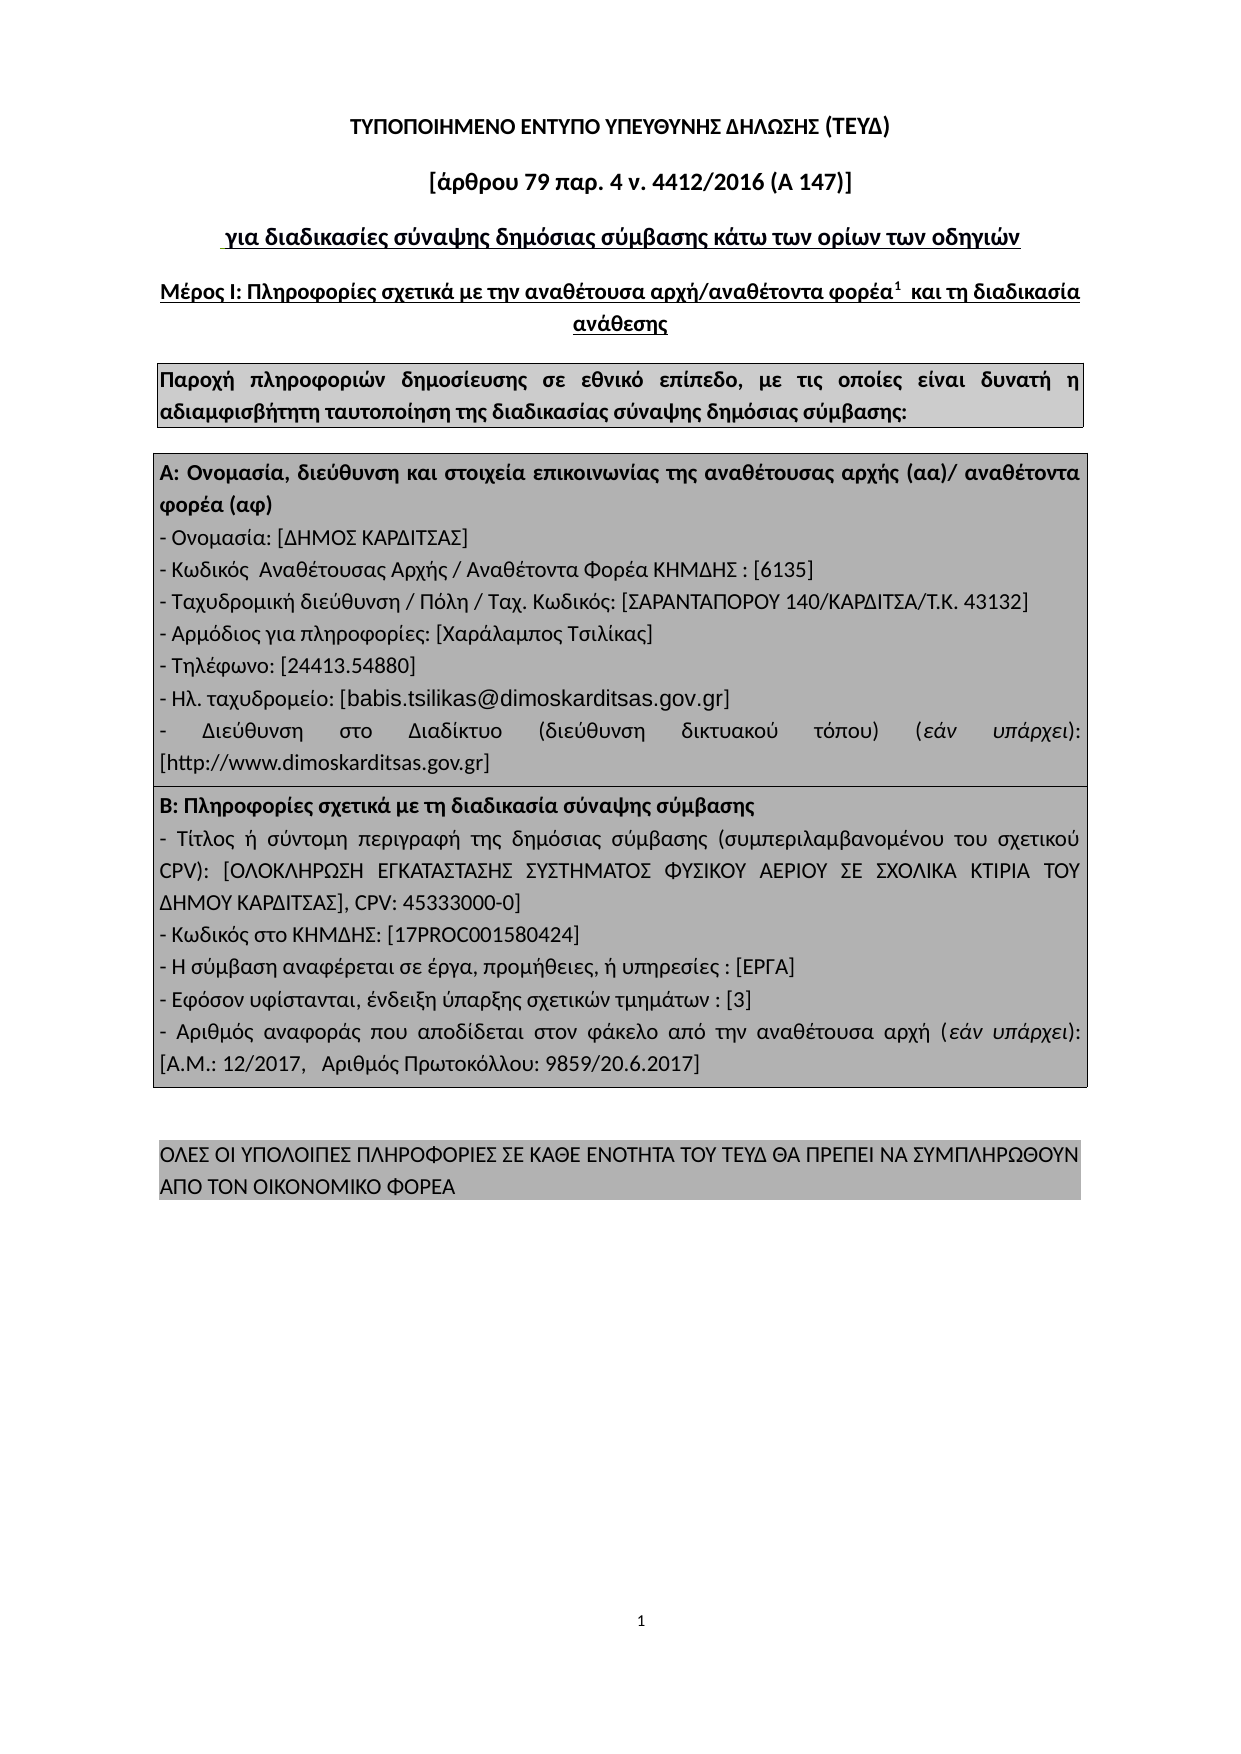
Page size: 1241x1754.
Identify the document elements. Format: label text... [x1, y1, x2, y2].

text Παροχή πληροφοριών δημοσίευσης σε εθνικό επίπεδο, με τις οποίες είναι δυνατή η αδιαμφισβήτητη ταυτοποίηση της διαδικασίας σύναψης δημόσιας σύμβασης: [158, 364, 1083, 427]
text ΟΛΕΣ ΟΙ ΥΠΟΛΟΙΠΕΣ ΠΛΗΡΟΦΟΡΙΕΣ ΣΕ ΚΑΘΕ ΕΝΟΤΗΤΑ ΤΟΥ ΤΕΥΔ ΘΑ ΠΡΕΠΕΙ ΝΑ ΣΥΜΠΛΗΡΩΘΟΥΝ ΑΠΟ ΤΟΝ ΟΙΚΟΝΟΜΙΚΟ ΦΟΡΕΑ [159, 1140, 1081, 1200]
text ΤΥΠΟΠΟΙΗΜΕΝΟ ΕΝΤΥΠΟ ΥΠΕΥΘΥΝΗΣ ΔΗΛΩΣΗΣ (TEΥΔ) [159, 110, 1081, 140]
text Μέρος Ι: Πληροφορίες σχετικά με την αναθέτουσα αρχή/αναθέτοντα φορέα και τη διαδικασία ανάθεσης [159, 277, 1081, 338]
text για διαδικασίες σύναψης δημόσιας σύμβασης κάτω των ορίων των οδηγιών [159, 222, 1081, 252]
table_cell Β: Πληροφορίες σχετικά με τη διαδικασία σύναψης σύμβασης - Τίτλος ή σύντομη περιγραφή της δημόσιας σύμβασης (συμπεριλαμβανομένου του σχετικού CPV): [ΟΛΟΚΛΗΡΩΣΗ ΕΓΚΑΤΑΣΤΑΣΗΣ ΣΥΣΤΗΜΑΤΟΣ ΦΥΣΙΚΟΥ ΑΕΡΙΟΥ ΣΕ ΣΧΟΛΙΚΑ ΚΤΙΡΙΑ ΤΟΥ ΔΗΜΟΥ ΚΑΡΔΙΤΣΑΣ], CPV: 45333000-0] - Κωδικός στο ΚΗΜΔΗΣ: [17PROC001580424] - Η σύμβαση αναφέρεται σε έργα, προμήθειες, ή υπηρεσίες : [ΕΡΓΑ] - Εφόσον υφίστανται, ένδειξη ύπαρξης σχετικών τμημάτων : [3] - Αριθμός αναφοράς που αποδίδεται στον φάκελο από την αναθέτουσα αρχή (εάν υπάρχει): [Α.Μ.: 12/2017, Αριθμός Πρωτοκόλλου: 9859/20.6.2017] [154, 787, 1087, 1087]
table_header Α: Ονομασία, διεύθυνση και στοιχεία επικοινωνίας της αναθέτουσας αρχής (αα)/ αναθέτοντα φορέα (αφ) - Ονομασία: [ΔΗΜΟΣ ΚΑΡΔΙΤΣΑΣ] - Κωδικός Αναθέτουσας Αρχής / Αναθέτοντα Φορέα ΚΗΜΔΗΣ : [6135] - Ταχυδρομική διεύθυνση / Πόλη / Ταχ. Κωδικός: [ΣΑΡΑΝΤΑΠΟΡΟΥ 140/ΚΑΡΔΙΤΣΑ/Τ.Κ. 43132] - Αρμόδιος για πληροφορίες: [Χαράλαμπος Τσιλίκας] - Τηλέφωνο: [24413.54880] - Ηλ. ταχυδρομείο: [babis.tsilikas@dimoskarditsas.gov.gr] - Διεύθυνση στο Διαδίκτυο (διεύθυνση δικτυακού τόπου) (εάν υπάρχει): [http://www.dimoskarditsas.gov.gr] [154, 454, 1087, 786]
text [άρθρου 79 παρ. 4 ν. 4412/2016 (Α 147)] [159, 166, 1081, 196]
